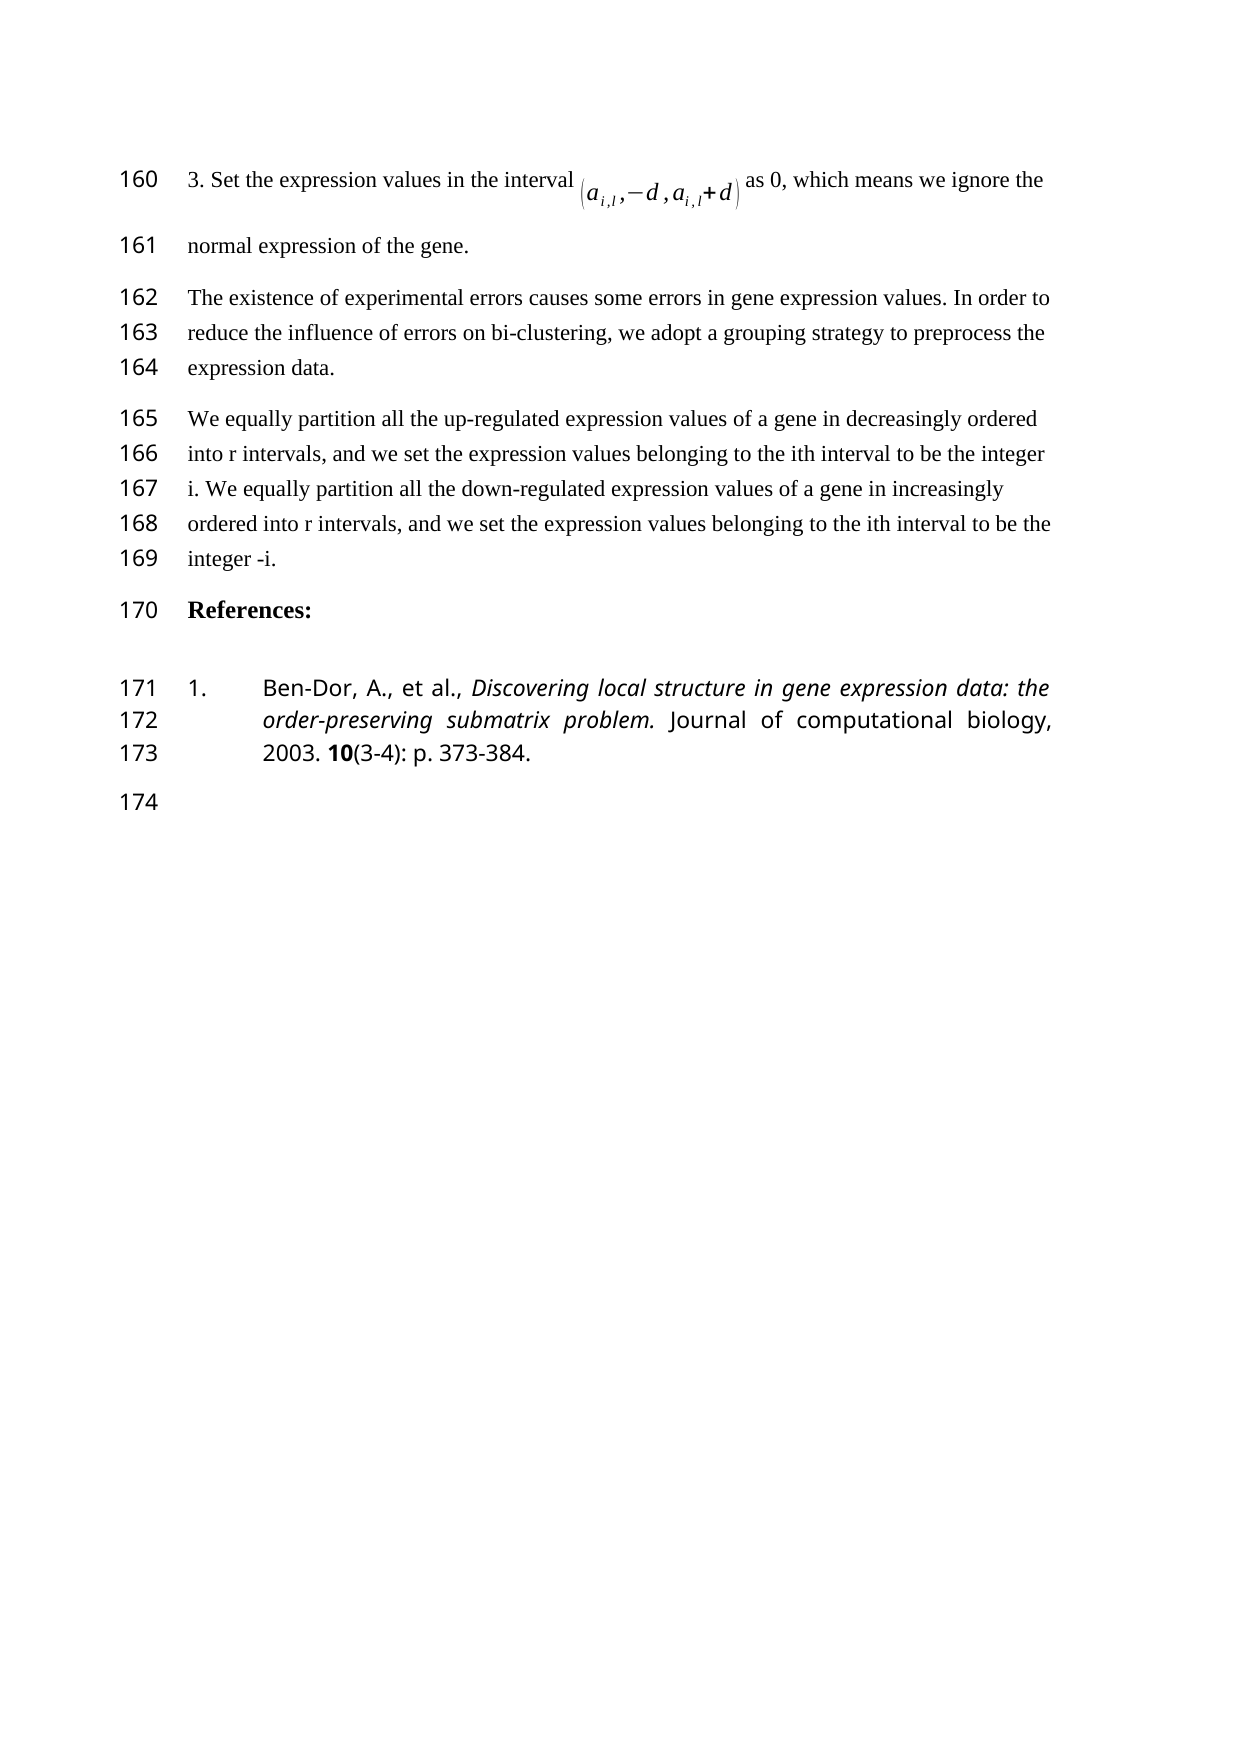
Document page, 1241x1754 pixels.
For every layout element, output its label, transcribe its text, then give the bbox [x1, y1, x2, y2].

text We equally partition all the up-regulated expression values of a gene in decreasingly ordered into r intervals, and we set the expression values belonging to the ith interval to be the integer i. We equally partition all the down-regulated expression values of a gene in increasingly ordered into r intervals, and we set the expression values belonging to the ith interval to be the integer -i. [187, 402, 1053, 574]
text The existence of experimental errors causes some errors in gene expression values. In order to reduce the influence of errors on bi-clustering, we adopt a grouping strategy to preprocess the expression data. [187, 281, 1053, 383]
text References: [187, 593, 1053, 626]
text 1. Ben-Dor, A., et al., Discovering local structure in gene expression data: the order-preserving submatrix problem. Journal of computational biology, 2003. 10(3-4): p. 373-384. [187, 671, 1053, 769]
text 3. Set the expression values in the interval as 0, which means we ignore the normal expression of the gene. [187, 162, 1053, 262]
